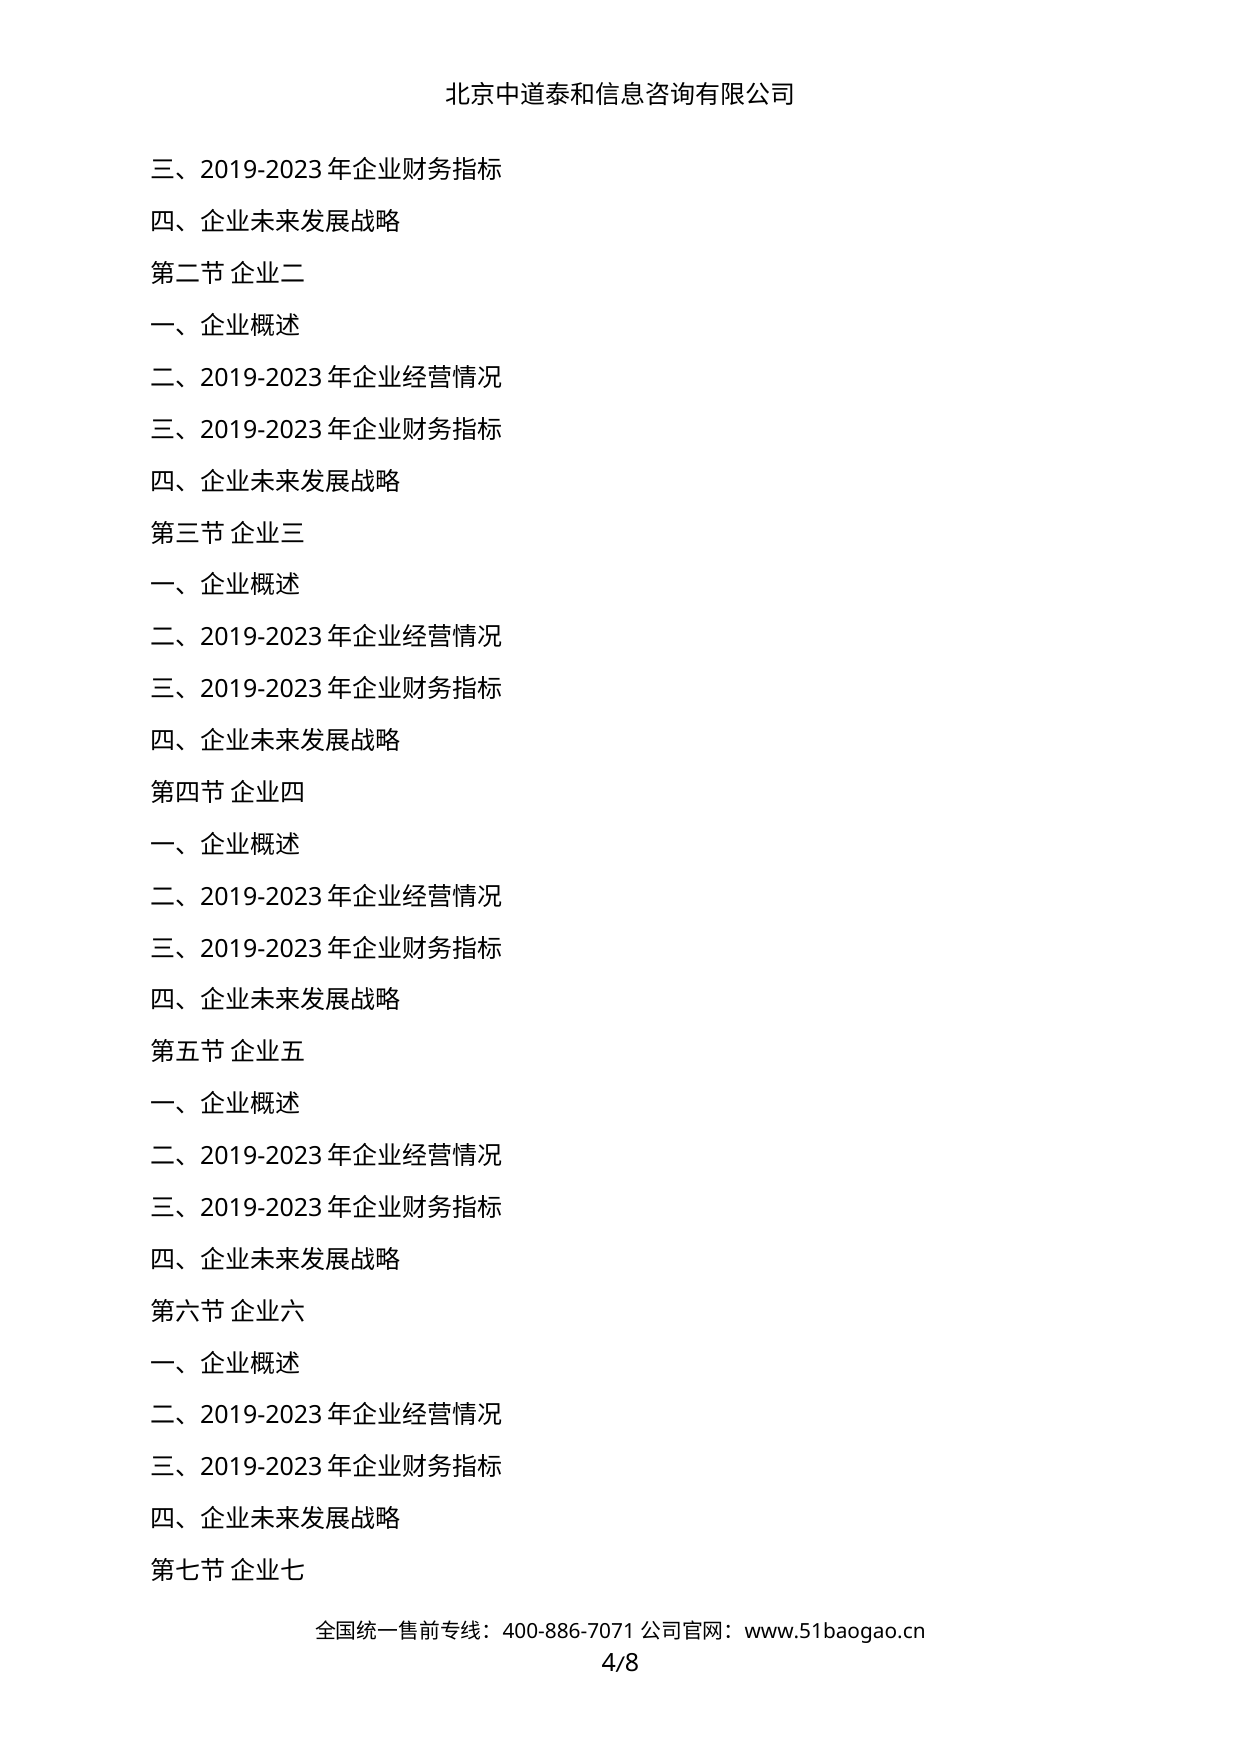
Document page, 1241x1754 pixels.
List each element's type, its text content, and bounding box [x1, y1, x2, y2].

text 三、2019-2023年企业财务指标 [150, 409, 1090, 446]
text 三、2019-2023年企业财务指标 [150, 1447, 1090, 1483]
text 一、企业概述 [150, 824, 1090, 861]
text 四、企业未来发展战略 [150, 461, 1090, 497]
text 一、企业概述 [150, 565, 1090, 601]
text 三、2019-2023年企业财务指标 [150, 150, 1090, 186]
text 一、企业概述 [150, 1343, 1090, 1379]
text 第二节 企业二 [150, 254, 1090, 290]
text 一、企业概述 [150, 1084, 1090, 1120]
text 二、2019-2023年企业经营情况 [150, 1136, 1090, 1172]
text 四、企业未来发展战略 [150, 1239, 1090, 1276]
text 一、企业概述 [150, 306, 1090, 342]
text 第六节 企业六 [150, 1291, 1090, 1327]
text 三、2019-2023年企业财务指标 [150, 1187, 1090, 1224]
text 第四节 企业四 [150, 772, 1090, 809]
text 四、企业未来发展战略 [150, 1499, 1090, 1535]
text 四、企业未来发展战略 [150, 980, 1090, 1016]
text 二、2019-2023年企业经营情况 [150, 876, 1090, 912]
text 二、2019-2023年企业经营情况 [150, 1395, 1090, 1431]
text 三、2019-2023年企业财务指标 [150, 928, 1090, 964]
text 二、2019-2023年企业经营情况 [150, 357, 1090, 394]
text 四、企业未来发展战略 [150, 202, 1090, 238]
text 二、2019-2023年企业经营情况 [150, 617, 1090, 653]
text 四、企业未来发展战略 [150, 721, 1090, 757]
text 第三节 企业三 [150, 513, 1090, 549]
text 三、2019-2023年企业财务指标 [150, 669, 1090, 705]
text 第七节 企业七 [150, 1551, 1090, 1587]
text 第五节 企业五 [150, 1032, 1090, 1068]
